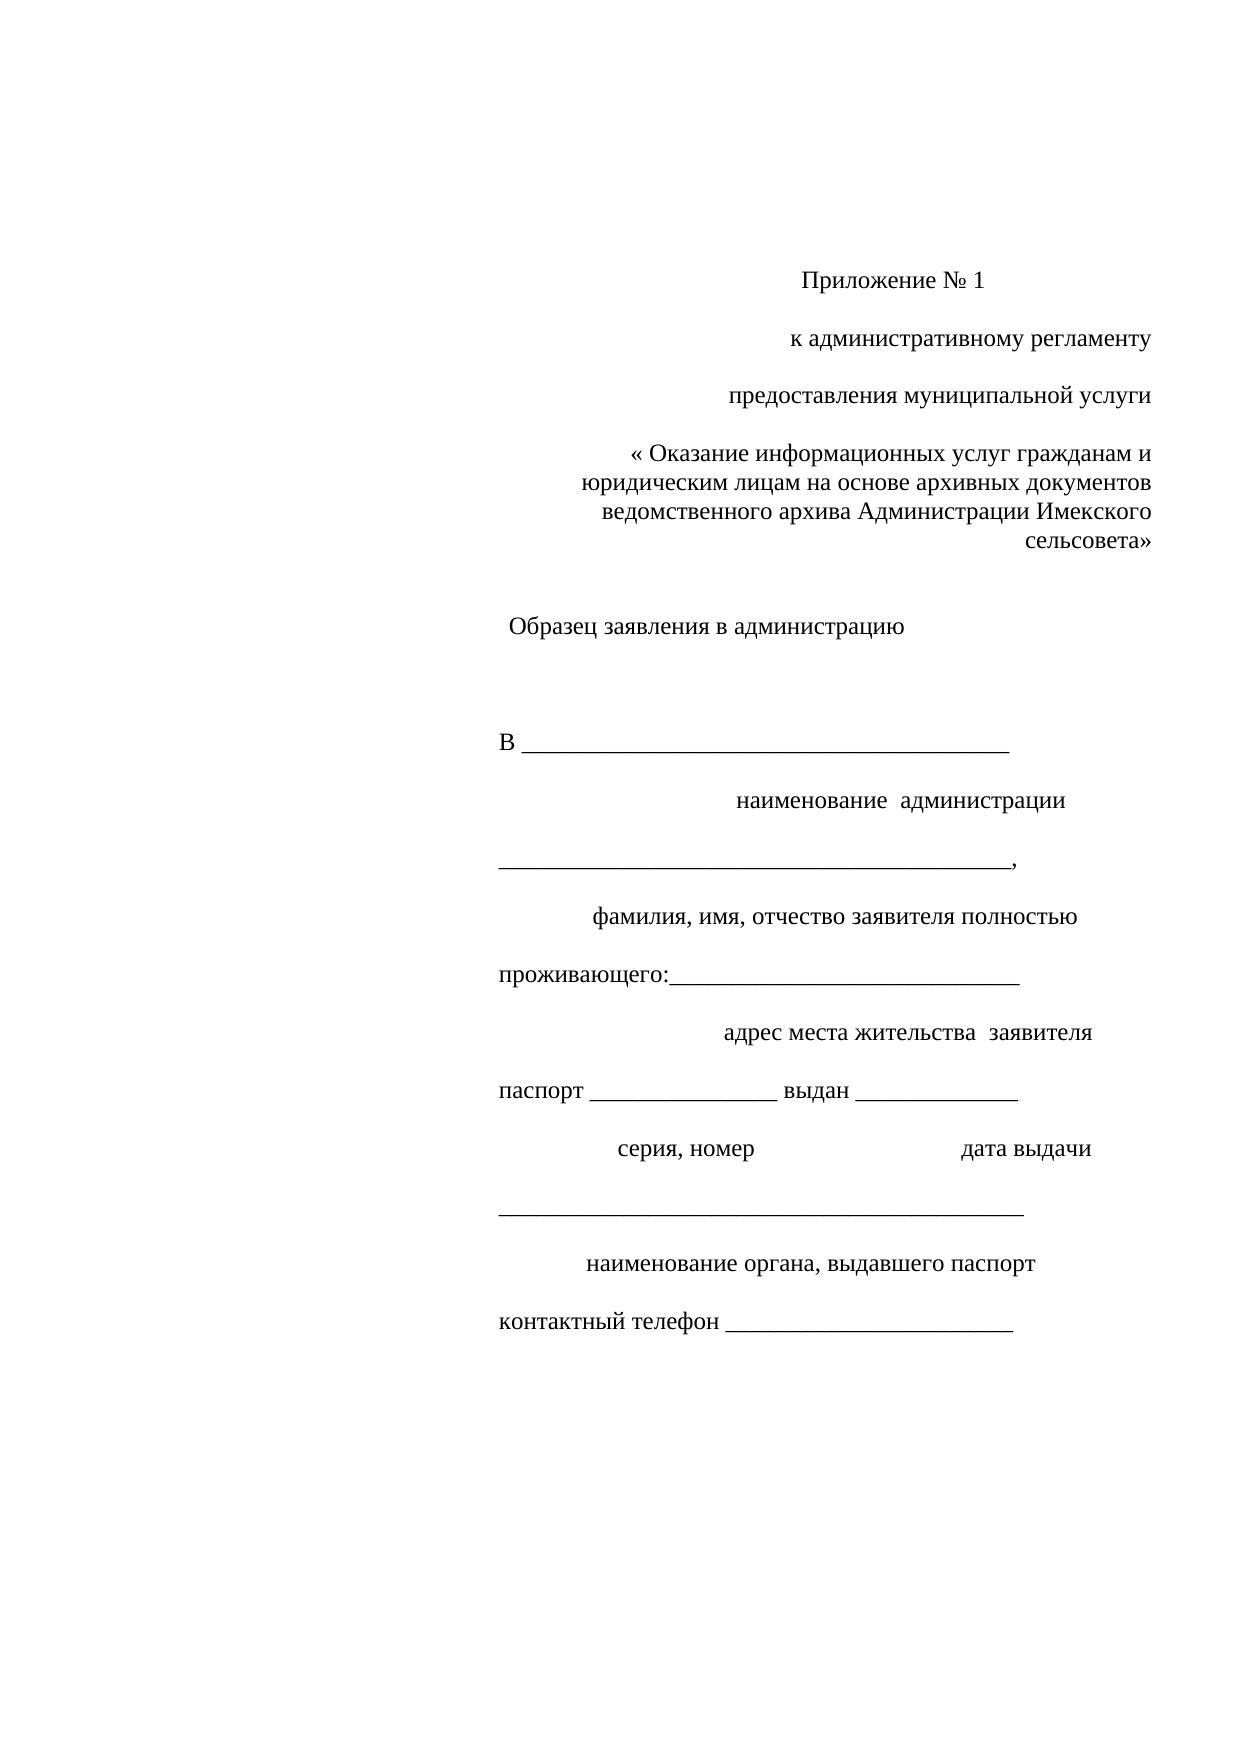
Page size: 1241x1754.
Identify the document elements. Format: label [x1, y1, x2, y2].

table_header [176, 118, 1159, 1626]
